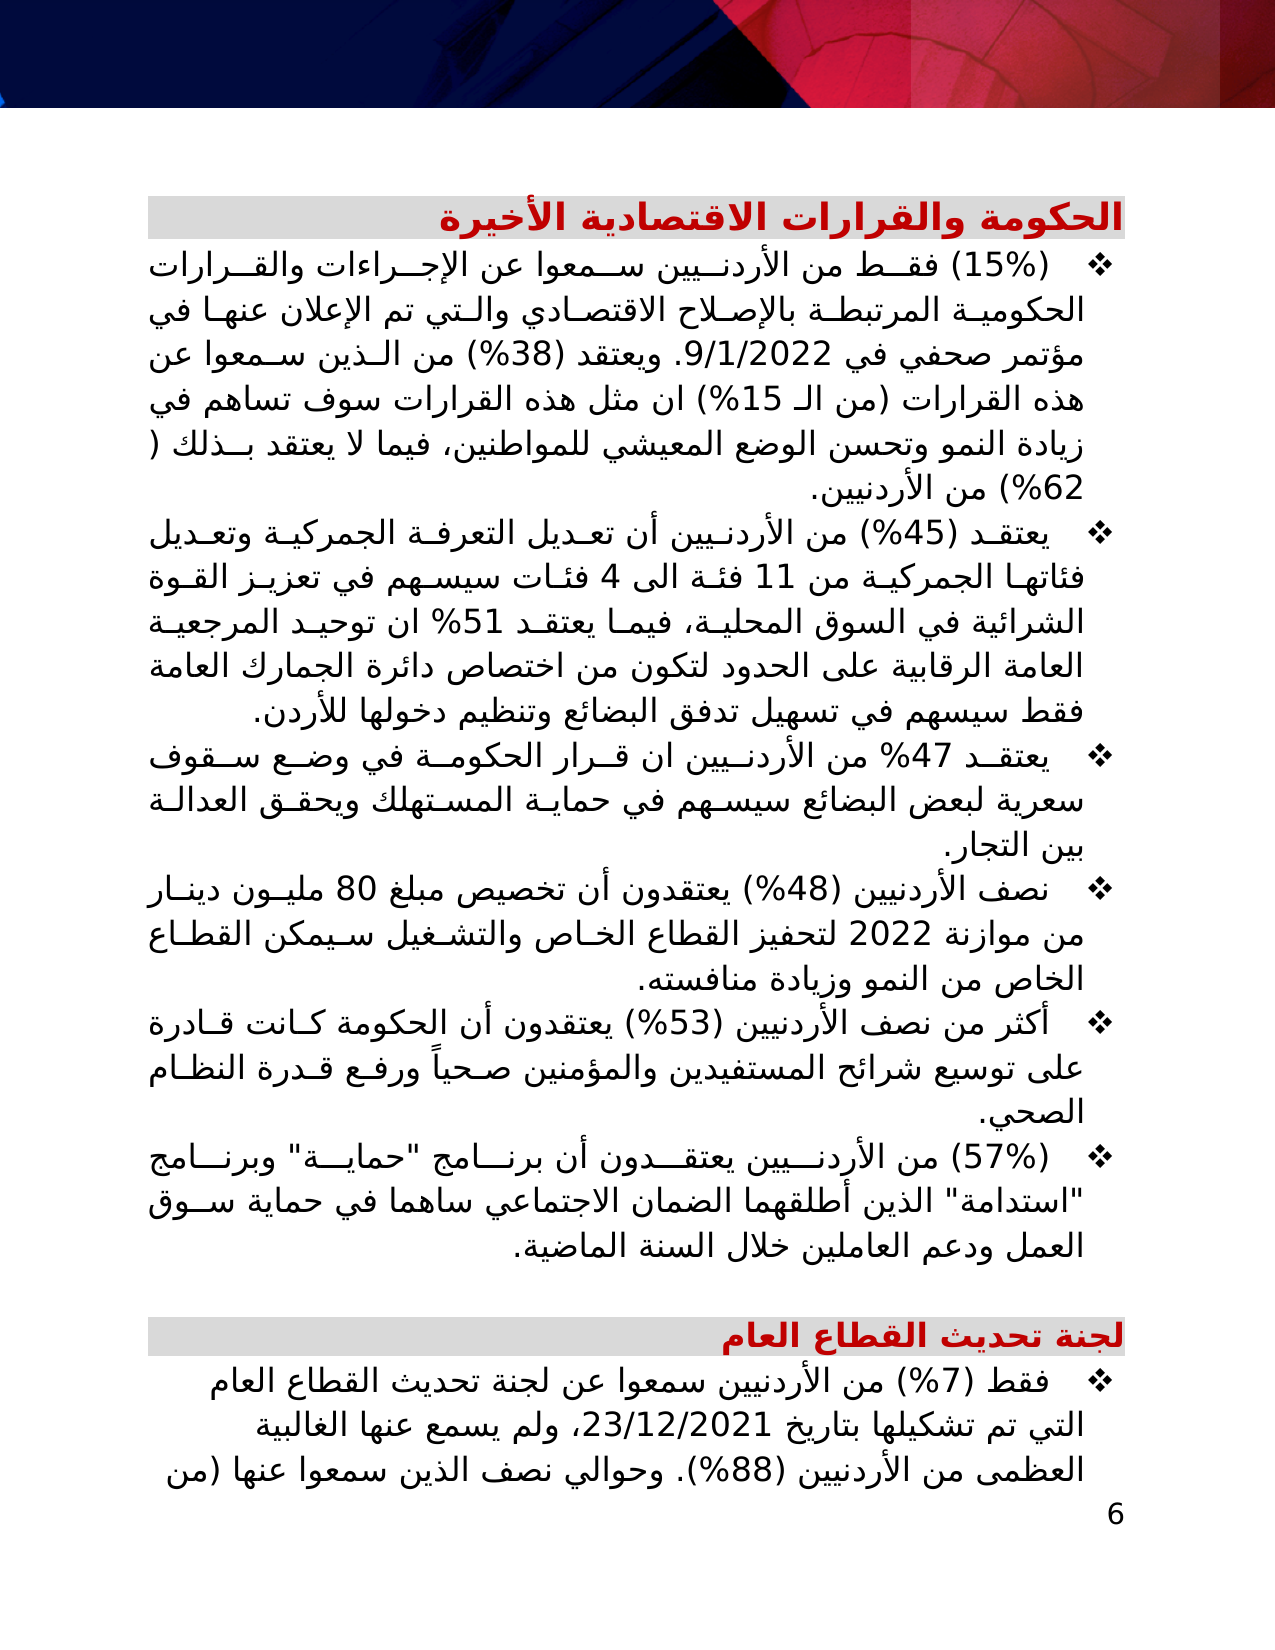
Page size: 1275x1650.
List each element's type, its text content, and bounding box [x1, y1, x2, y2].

picture [0, 0, 1275, 108]
list (57%) من الأردنيين يعتقدون أن برنامج "حماية" وبرنامج "استدامة" الذين أطلقهما الضمان الاجتماعي ساهما في حماية سوق العمل ودعم العاملين خلال السنة الماضية. [148, 1137, 1085, 1265]
list (15%) فقط من الأردنيين سمعوا عن الإجراءات والقرارات الحكومية المرتبطة بالإصلاح الاقتصادي والتي تم الإعلان عنها في مؤتمر صحفي في 9/1/2022. ويعتقد (38%) من الذين سمعوا عن هذه القرارات (من الـ 15%) ان مثل هذه القرارات سوف تساهم في زيادة النمو وتحسن الوضع المعيشي للمواطنين، فيما لا يعتقد بذلك (62%) من الأردنيين. [148, 246, 1085, 507]
list يعتقد (45%) من الأردنيين أن تعديل التعرفة الجمركية وتعديل فئاتها الجمركية من 11 فئة الى 4 فئات سيسهم في تعزيز القوة الشرائية في السوق المحلية، فيما يعتقد 51% ان توحيد المرجعية العامة الرقابية على الحدود لتكون من اختصاص دائرة الجمارك العامة فقط سيسهم في تسهيل تدفق البضائع وتنظيم دخولها للأردن. [148, 513, 1085, 730]
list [148, 1361, 1085, 1489]
text لجنة تحديث القطاع العام [148, 1317, 1125, 1356]
list نصف الأردنيين (48%) يعتقدون أن تخصيص مبلغ 80 مليون دينار من موازنة 2022 لتحفيز القطاع الخاص والتشغيل سيمكن القطاع الخاص من النمو وزيادة منافسته. [148, 870, 1085, 998]
list يعتقد 47% من الأردنيين ان قرار الحكومة في وضع سقوف سعرية لبعض البضائع سيسهم في حماية المستهلك ويحقق العدالة بين التجار. [148, 736, 1085, 864]
list أكثر من نصف الأردنيين (53%) يعتقدون أن الحكومة كانت قادرة على توسيع شرائح المستفيدين والمؤمنين صحياً ورفع قدرة النظام الصحي. [148, 1004, 1085, 1132]
text الحكومة والقرارات الاقتصادية الأخيرة [148, 196, 1125, 239]
